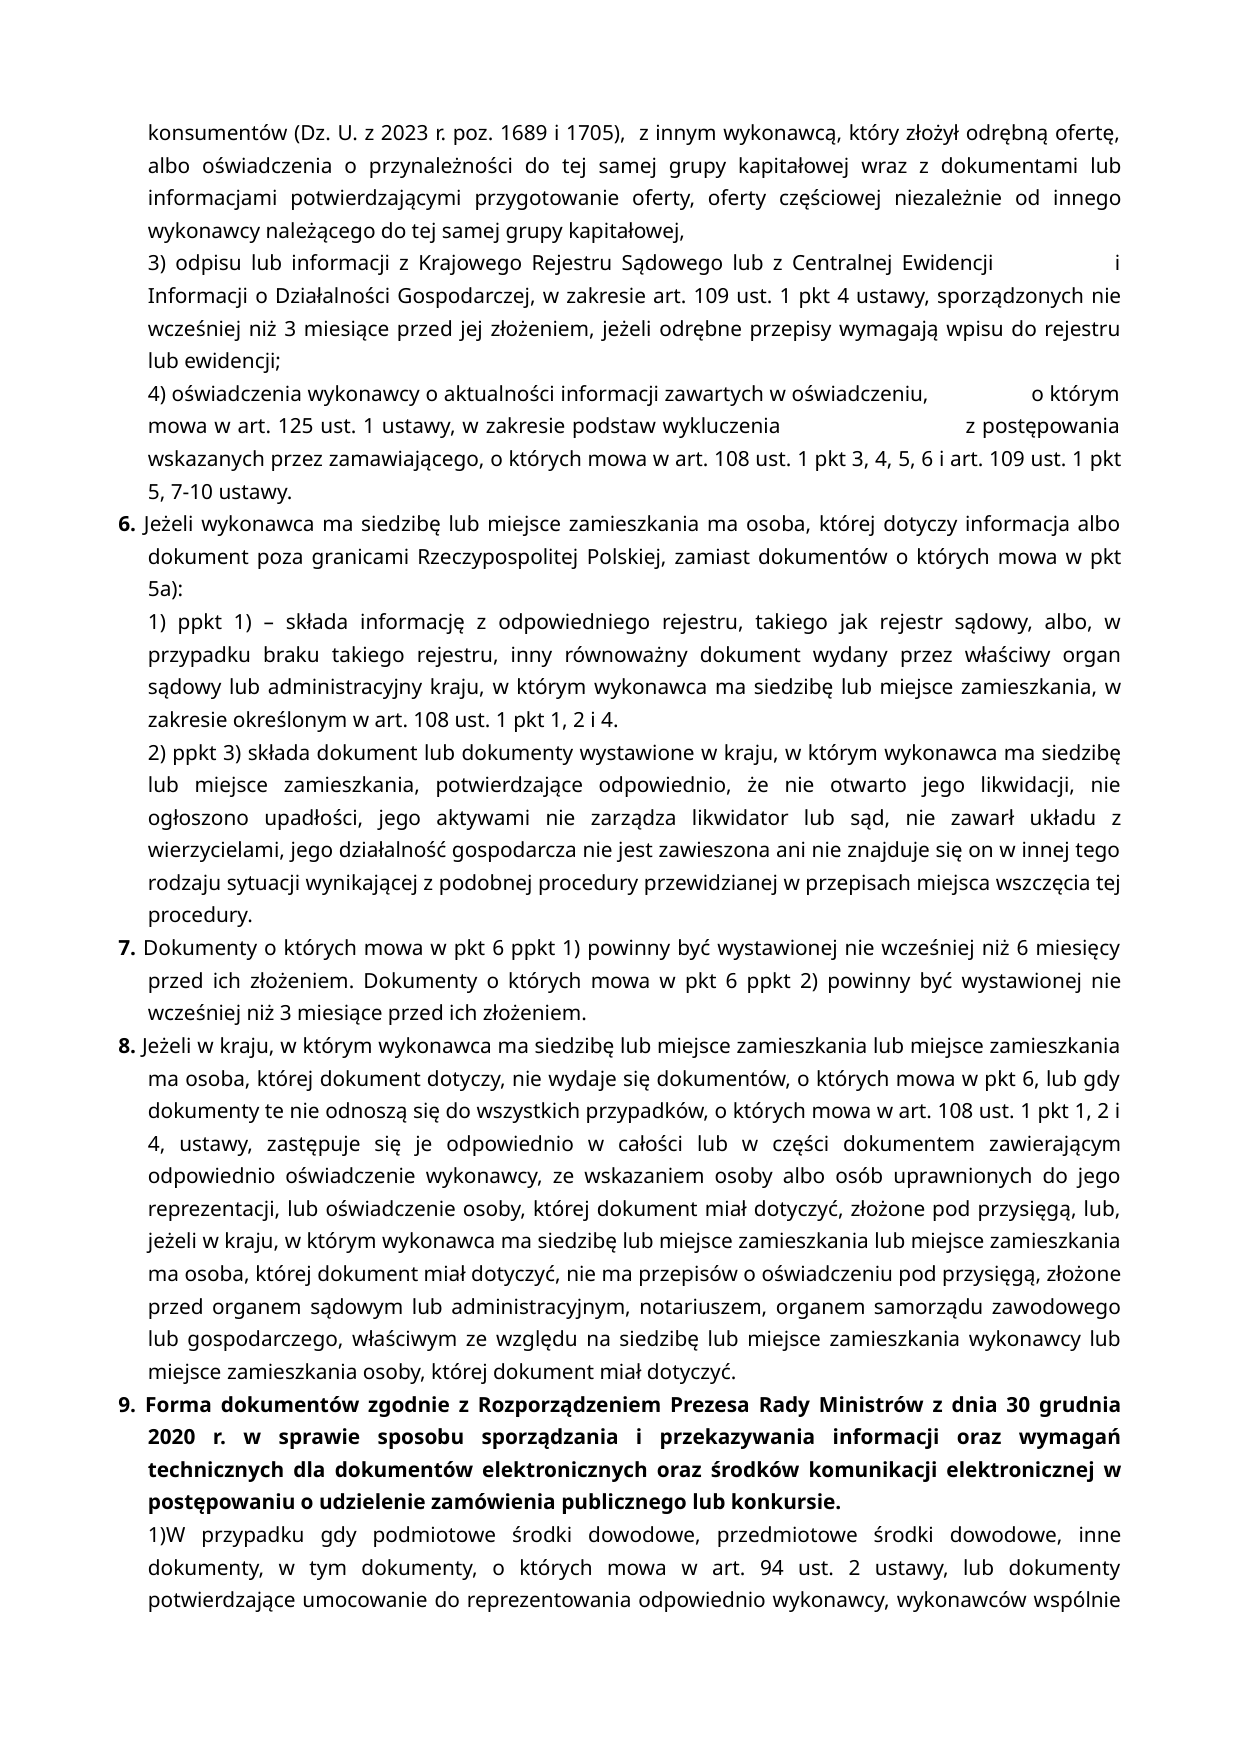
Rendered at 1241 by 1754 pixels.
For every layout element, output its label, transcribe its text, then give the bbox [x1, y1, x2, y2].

text 9. Forma dokumentów zgodnie z Rozporządzeniem Prezesa Rady Ministrów z dnia 30 grudnia 2020 r. w sprawie sposobu sporządzania i przekazywania informacji oraz wymagań technicznych dla dokumentów elektronicznych oraz środków komunikacji elektronicznej w postępowaniu o udzielenie zamówienia publicznego lub konkursie. [118, 1390, 1122, 1516]
text 6. Jeżeli wykonawca ma siedzibę lub miejsce zamieszkania ma osoba, której dotyczy informacja albo dokument poza granicami Rzeczypospolitej Polskiej, zamiast dokumentów o których mowa w pkt 5a): [118, 509, 1122, 603]
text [118, 1548, 1122, 1614]
text 8. Jeżeli w kraju, w którym wykonawca ma siedzibę lub miejsce zamieszkania lub miejsce zamieszkania ma osoba, której dokument dotyczy, nie wydaje się dokumentów, o których mowa w pkt 6, lub gdy dokumenty te nie odnoszą się do wszystkich przypadków, o których mowa w art. 108 ust. 1 pkt 1, 2 i 4, ustawy, zastępuje się je odpowiednio w całości lub w części dokumentem zawierającym odpowiednio oświadczenie wykonawcy, ze wskazaniem osoby albo osób uprawnionych do jego reprezentacji, lub oświadczenie osoby, której dokument miał dotyczyć, złożone pod przysięgą, lub, jeżeli w kraju, w którym wykonawca ma siedzibę lub miejsce zamieszkania lub miejsce zamieszkania ma osoba, której dokument miał dotyczyć, nie ma przepisów o oświadczeniu pod przysięgą, złożone przed organem sądowym lub administracyjnym, notariuszem, organem samorządu zawodowego lub gospodarczego, właściwym ze względu na siedzibę lub miejsce zamieszkania wykonawcy lub miejsce zamieszkania osoby, której dokument miał dotyczyć. [118, 1031, 1122, 1386]
text 3) odpisu lub informacji z Krajowego Rejestru Sądowego lub z Centralnej Ewidencji i Informacji o Działalności Gospodarczej, w zakresie art. 109 ust. 1 pkt 4 ustawy, sporządzonych nie wcześniej niż 3 miesiące przed jej złożeniem, jeżeli odrębne przepisy wymagają wpisu do rejestru lub ewidencji; [148, 248, 1122, 375]
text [148, 118, 1122, 244]
text 4) oświadczenia wykonawcy o aktualności informacji zawartych w oświadczeniu, o którym mowa w art. 125 ust. 1 ustawy, w zakresie podstaw wykluczenia z postępowania wskazanych przez zamawiającego, o których mowa w art. 108 ust. 1 pkt 3, 4, 5, 6 i art. 109 ust. 1 pkt 5, 7-10 ustawy. [148, 379, 1122, 505]
text 7. Dokumenty o których mowa w pkt 6 ppkt 1) powinny być wystawionej nie wcześniej niż 6 miesięcy przed ich złożeniem. Dokumenty o których mowa w pkt 6 ppkt 2) powinny być wystawionej nie wcześniej niż 3 miesiące przed ich złożeniem. [118, 933, 1122, 1027]
text 2) ppkt 3) składa dokument lub dokumenty wystawione w kraju, w którym wykonawca ma siedzibę lub miejsce zamieszkania, potwierdzające odpowiednio, że nie otwarto jego likwidacji, nie ogłoszono upadłości, jego aktywami nie zarządza likwidator lub sąd, nie zawarł układu z wierzycielami, jego działalność gospodarcza nie jest zawieszona ani nie znajduje się on w innej tego rodzaju sytuacji wynikającej z podobnej procedury przewidzianej w przepisach miejsca wszczęcia tej procedury. [148, 738, 1122, 929]
text 1) ppkt 1) – składa informację z odpowiedniego rejestru, takiego jak rejestr sądowy, albo, w przypadku braku takiego rejestru, inny równoważny dokument wydany przez właściwy organ sądowy lub administracyjny kraju, w którym wykonawca ma siedzibę lub miejsce zamieszkania, w zakresie określonym w art. 108 ust. 1 pkt 1, 2 i 4. [148, 607, 1122, 733]
